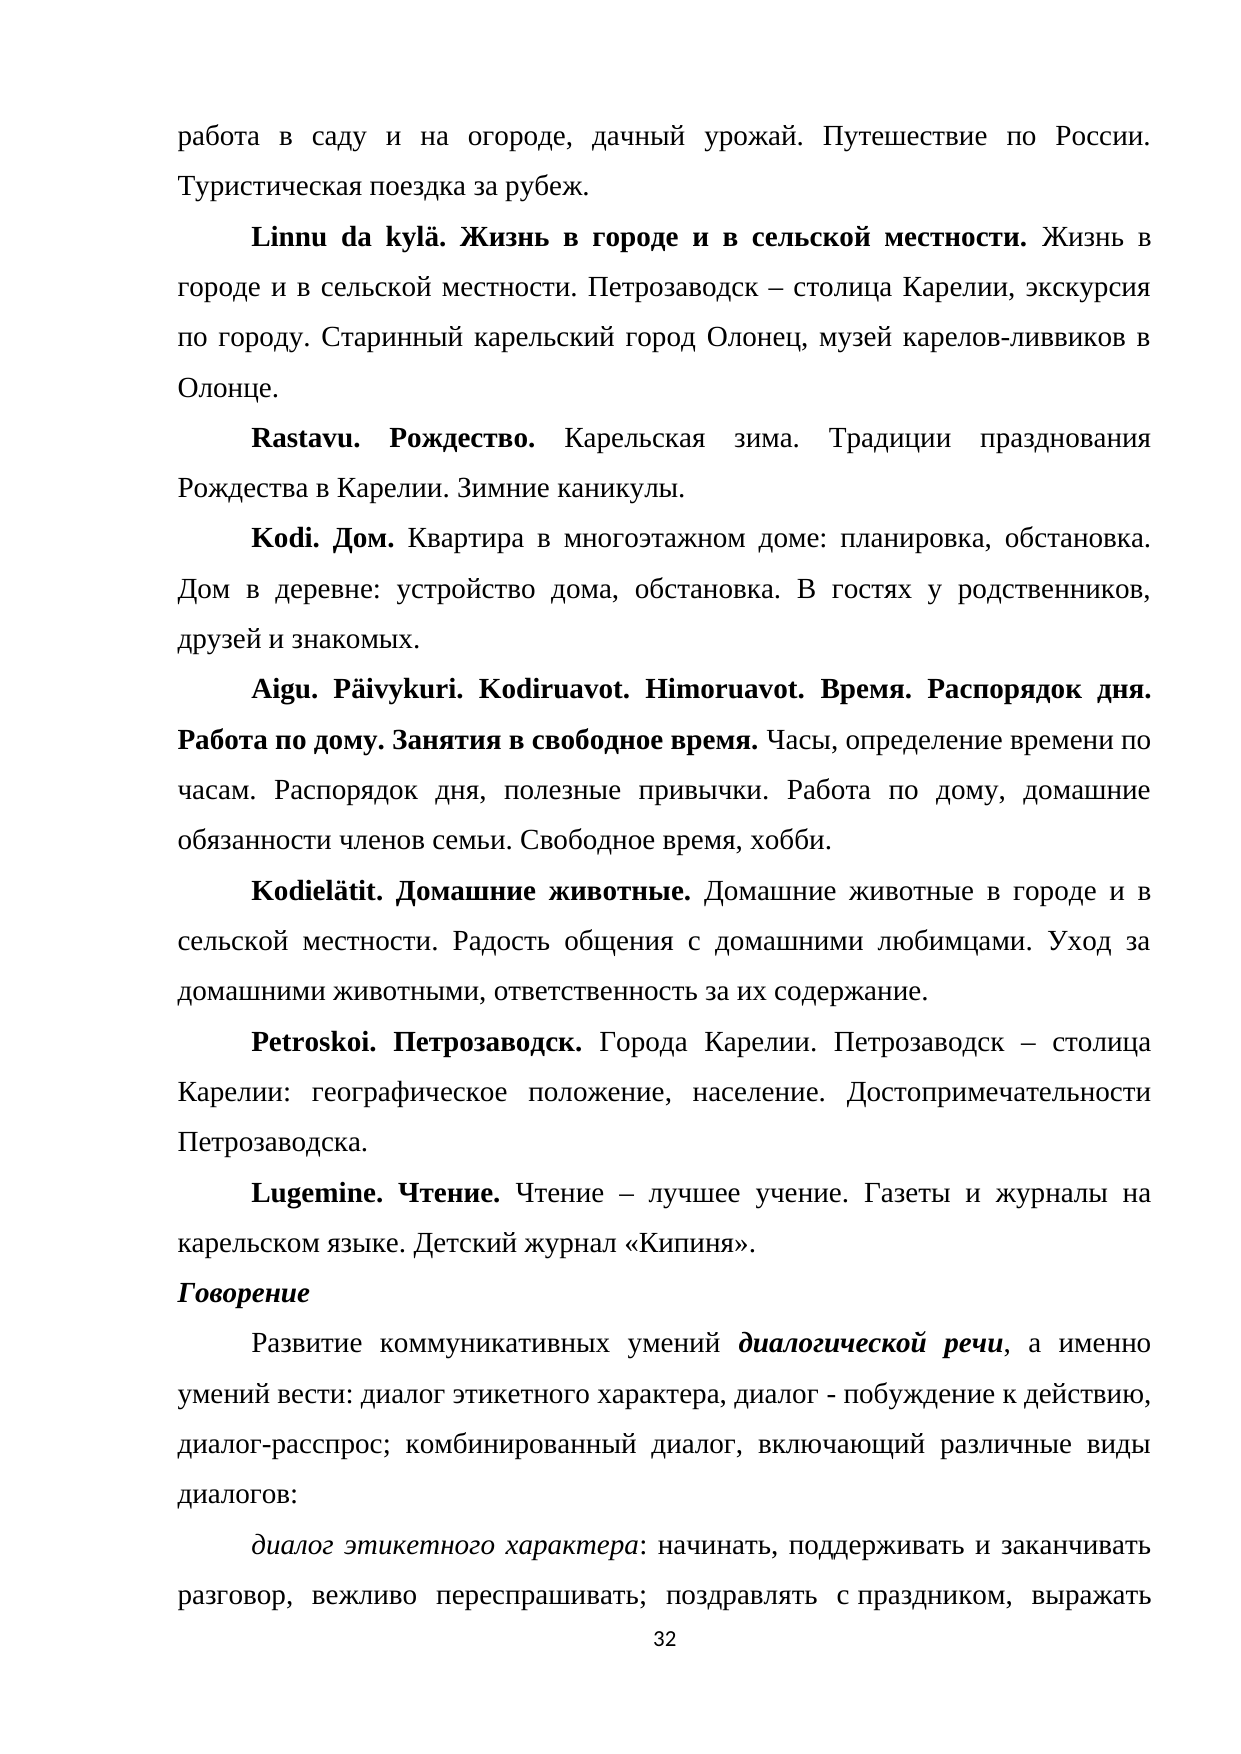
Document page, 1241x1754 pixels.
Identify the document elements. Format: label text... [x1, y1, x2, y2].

text Kodielätit. Домашние животные. Домашние животные в городе и в сельской местности. Радость общения с домашними любимцами. Уход за домашними животными, ответственность за их содержание. [177, 873, 1152, 1007]
text Говорение [177, 1275, 1152, 1309]
text Aigu. Päivykuri. Kodiruavot. Himoruavot. Время. Распорядок дня. Работа по дому. Занятия в свободное время. Часы, определение времени по часам. Распорядок дня, полезные привычки. Работа по дому, домашние обязанности членов семьи. Свободное время, хобби. [177, 672, 1152, 856]
text Rastavu. Рождество. Карельская зима. Традиции празднования Рождества в Карелии. Зимние каникулы. [177, 420, 1152, 504]
text Kodi. Дом. Квартира в многоэтажном доме: планировка, обстановка. Дом в деревне: устройство дома, обстановка. В гостях у родственников, друзей и знакомых. [177, 521, 1152, 655]
text Petroskoi. Петрозаводск. Города Карелии. Петрозаводск – столица Карелии: географическое положение, население. Достопримечательности Петрозаводска. [177, 1024, 1152, 1158]
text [177, 1527, 1152, 1611]
text Развитие коммуникативных умений диалогической речи, а именно умений вести: диалог этикетного характера, диалог - побуждение к действию, диалог-расспрос; комбинированный диалог, включающий различные виды диалогов: [177, 1326, 1152, 1510]
text Linnu da kylä. Жизнь в городе и в сельской местности. Жизнь в городе и в сельской местности. Петрозаводск – столица Карелии, экскурсия по городу. Старинный карельский город Олонец, музей карелов-ливвиков в Олонце. [177, 219, 1152, 403]
text Lugemine. Чтение. Чтение – лучшее учение. Газеты и журналы на карельском языке. Детский журнал «Кипиня». [177, 1175, 1152, 1258]
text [177, 118, 1152, 202]
